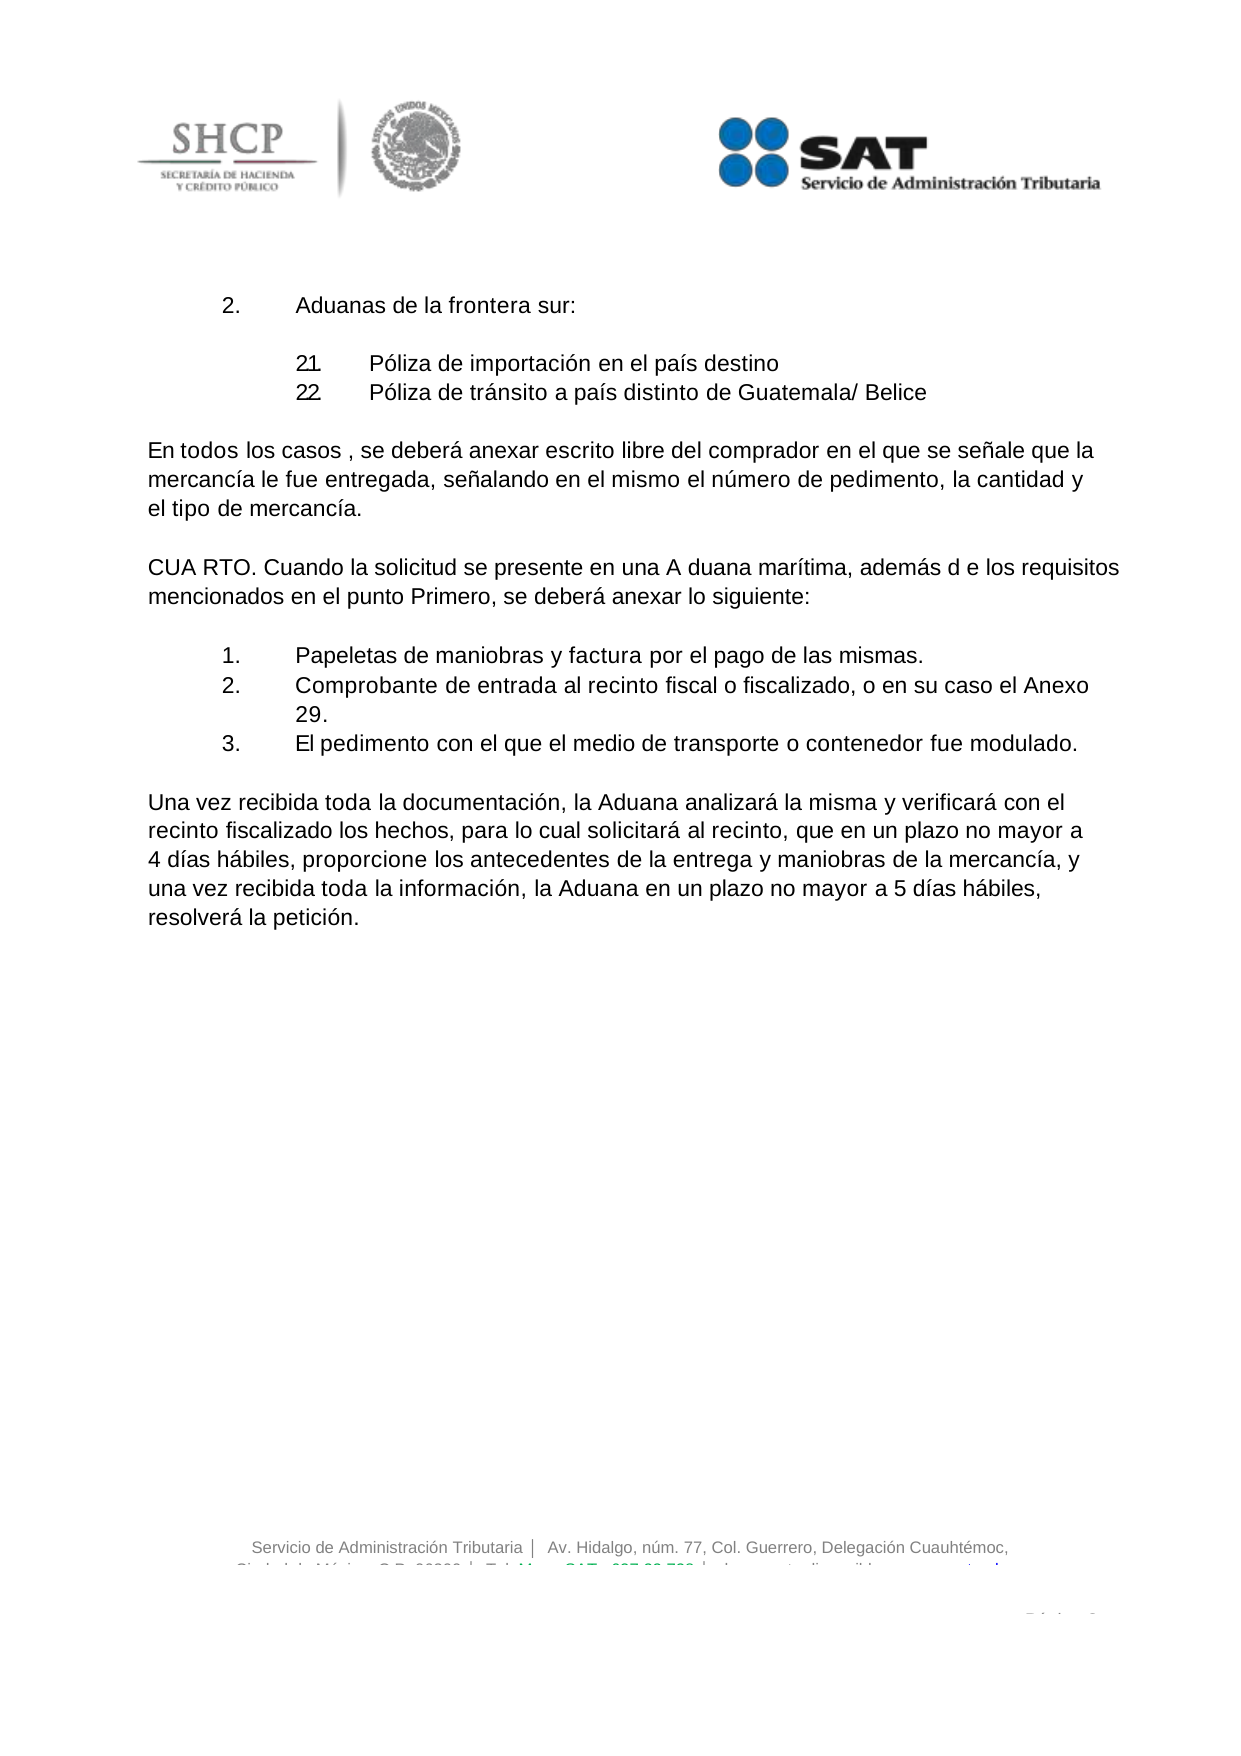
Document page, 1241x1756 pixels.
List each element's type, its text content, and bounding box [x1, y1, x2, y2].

picture [718, 102, 1103, 206]
list Papeletas de maniobras y factura por el pago de las mismas. [222, 642, 1134, 668]
picture [136, 94, 462, 206]
text CUA RTO. Cuando la solicitud se presente en una A duana marítima, además d e los requisitos mencionados en el punto Primero, se deberá anexar lo siguiente: [148, 554, 1134, 609]
list Comprobante de entrada al recinto fiscal o fiscalizado, o en su caso el Anexo 29. [222, 672, 1101, 727]
list Aduanas de la frontera sur: [222, 292, 1134, 318]
list Póliza de importación en el país destino [295, 350, 1134, 377]
text Una vez recibida toda la documentación, la Aduana analizará la misma y verificará con el recinto fiscalizado los hechos, para lo cual solicitará al recinto, que en un plazo no mayor a 4 días hábiles, proporcione los antecedentes de la entrega y maniobras de la mercancía, y una vez recibida toda la información, la Aduana en un plazo no mayor a 5 días hábiles, resolverá la petición. [148, 788, 1094, 931]
text En todos los casos , se deberá anexar escrito libre del comprador en el que se señale que la mercancía le fue entregada, señalando en el mismo el número de pedimento, la cantidad y el tipo de mercancía. [147, 437, 1101, 522]
list Póliza de tránsito a país distinto de Guatemala/ Belice [295, 379, 1134, 406]
list El pedimento con el que el medio de transporte o contenedor fue modulado. [222, 730, 1134, 756]
